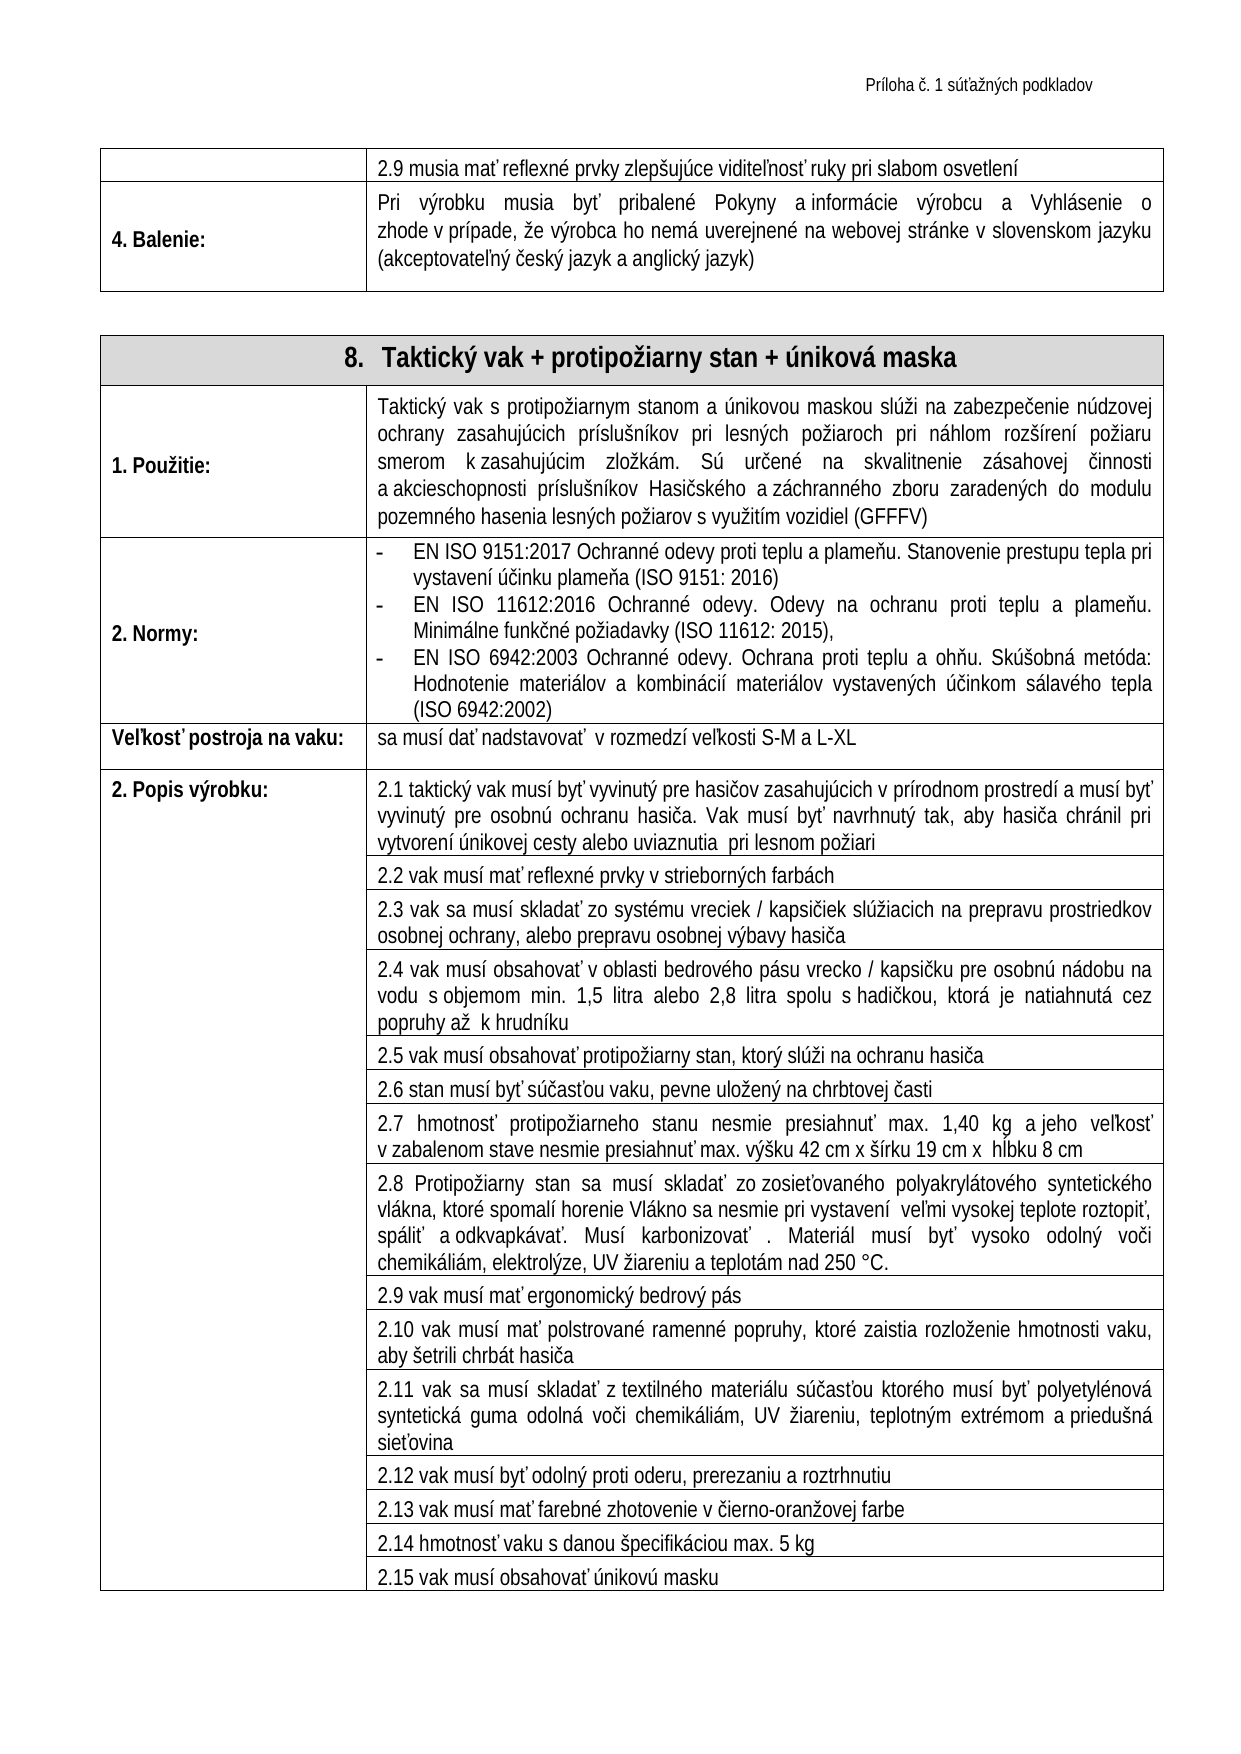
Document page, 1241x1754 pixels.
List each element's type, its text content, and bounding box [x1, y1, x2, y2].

table_cell 2. Popis výrobku: [101, 770, 366, 1590]
table_cell Taktický vak s protipožiarnym stanom a únikovou maskou slúži na zabezpečenie núdzovej ochrany zasahujúcich príslušníkov pri lesných požiaroch pri náhlom rozšírení požiaru smerom k zasahujúcim zložkám. Sú určené na skvalitnenie zásahovej činnosti a akcieschopnosti príslušníkov Hasičského a záchranného zboru zaradených do modulu pozemného hasenia lesných požiarov s využitím vozidiel (GFFFV) [367, 386, 1163, 537]
table_header Taktický vak + protipožiarny stan + úniková maska [101, 336, 1163, 385]
table_cell 2.5 vak musí obsahovať protipožiarny stan, ktorý slúži na ochranu hasiča [367, 1036, 1163, 1069]
table_cell 2.4 vak musí obsahovať v oblasti bedrového pásu vrecko / kapsičku pre osobnú nádobu na vodu s objemom min. 1,5 litra alebo 2,8 litra spolu s hadičkou, ktorá je natiahnutá cez popruhy až k hrudníku [367, 950, 1163, 1035]
table_cell Pri výrobku musia byť pribalené Pokyny a informácie výrobcu a Vyhlásenie o zhode v prípade, že výrobca ho nemá uverejnené na webovej stránke v slovenskom jazyku (akceptovateľný český jazyk a anglický jazyk) [367, 182, 1163, 291]
table_cell 2.7 hmotnosť protipožiarneho stanu nesmie presiahnuť max. 1,40 kg a jeho veľkosť v zabalenom stave nesmie presiahnuť max. výšku 42 cm x šírku 19 cm x hĺbku 8 cm [367, 1104, 1163, 1162]
table_cell 2.15 vak musí obsahovať únikovú masku [367, 1557, 1163, 1590]
table_cell 2.9 vak musí mať ergonomický bedrový pás [367, 1276, 1163, 1309]
table_cell Veľkosť postroja na vaku: [101, 724, 366, 769]
table_cell 2.13 vak musí mať farebné zhotovenie v čierno-oranžovej farbe [367, 1490, 1163, 1522]
table_cell 2.8 Protipožiarny stan sa musí skladať zo zosieťovaného polyakrylátového syntetického vlákna, ktoré spomalí horenie Vlákno sa nesmie pri vystavení veľmi vysokej teplote roztopiť, spáliť a odkvapkávať. Musí karbonizovať . Materiál musí byť vysoko odolný voči chemikáliám, elektrolýze, UV žiareniu a teplotám nad 250 °C. [367, 1164, 1163, 1275]
table_cell sa musí dať nadstavovať v rozmedzí veľkosti S-M a L-XL [367, 724, 1163, 769]
table_cell 2.14 hmotnosť vaku s danou špecifikáciou max. 5 kg [367, 1524, 1163, 1556]
table_cell EN ISO 9151:2017 Ochranné odevy proti teplu a plameňu. Stanovenie prestupu tepla pri vystavení účinku plameňa (ISO 9151: 2016) EN ISO 11612:2016 Ochranné odevy. Odevy na ochranu proti teplu a plameňu. Minimálne funkčné požiadavky (ISO 11612: 2015), EN ISO 6942:2003 Ochranné odevy. Ochrana proti teplu a ohňu. Skúšobná metóda: Hodnotenie materiálov a kombinácií materiálov vystavených účinkom sálavého tepla (ISO 6942:2002) [367, 538, 1163, 723]
table_cell 2. Normy: [101, 538, 366, 723]
table_cell 2.10 vak musí mať polstrované ramenné popruhy, ktoré zaistia rozloženie hmotnosti vaku, aby šetrili chrbát hasiča [367, 1310, 1163, 1369]
table_cell 2.12 vak musí byť odolný proti oderu, prerezaniu a roztrhnutiu [367, 1456, 1163, 1489]
table_cell 2.6 stan musí byť súčasťou vaku, pevne uložený na chrbtovej časti [367, 1070, 1163, 1102]
table_cell 2.9 musia mať reflexné prvky zlepšujúce viditeľnosť ruky pri slabom osvetlení [367, 149, 1163, 181]
table_cell 4. Balenie: [101, 182, 366, 291]
table_cell 2.3 vak sa musí skladať zo systému vreciek / kapsičiek slúžiacich na prepravu prostriedkov osobnej ochrany, alebo prepravu osobnej výbavy hasiča [367, 890, 1163, 949]
table_cell 2.1 taktický vak musí byť vyvinutý pre hasičov zasahujúcich v prírodnom prostredí a musí byť vyvinutý pre osobnú ochranu hasiča. Vak musí byť navrhnutý tak, aby hasiča chránil pri vytvorení únikovej cesty alebo uviaznutia pri lesnom požiari [367, 770, 1163, 855]
table_cell 2.11 vak sa musí skladať z textilného materiálu súčasťou ktorého musí byť polyetylénová syntetická guma odolná voči chemikáliám, UV žiareniu, teplotným extrémom a priedušná sieťovina [367, 1370, 1163, 1455]
table_cell 2.2 vak musí mať reflexné prvky v strieborných farbách [367, 856, 1163, 889]
table_cell 1. Použitie: [101, 386, 366, 537]
